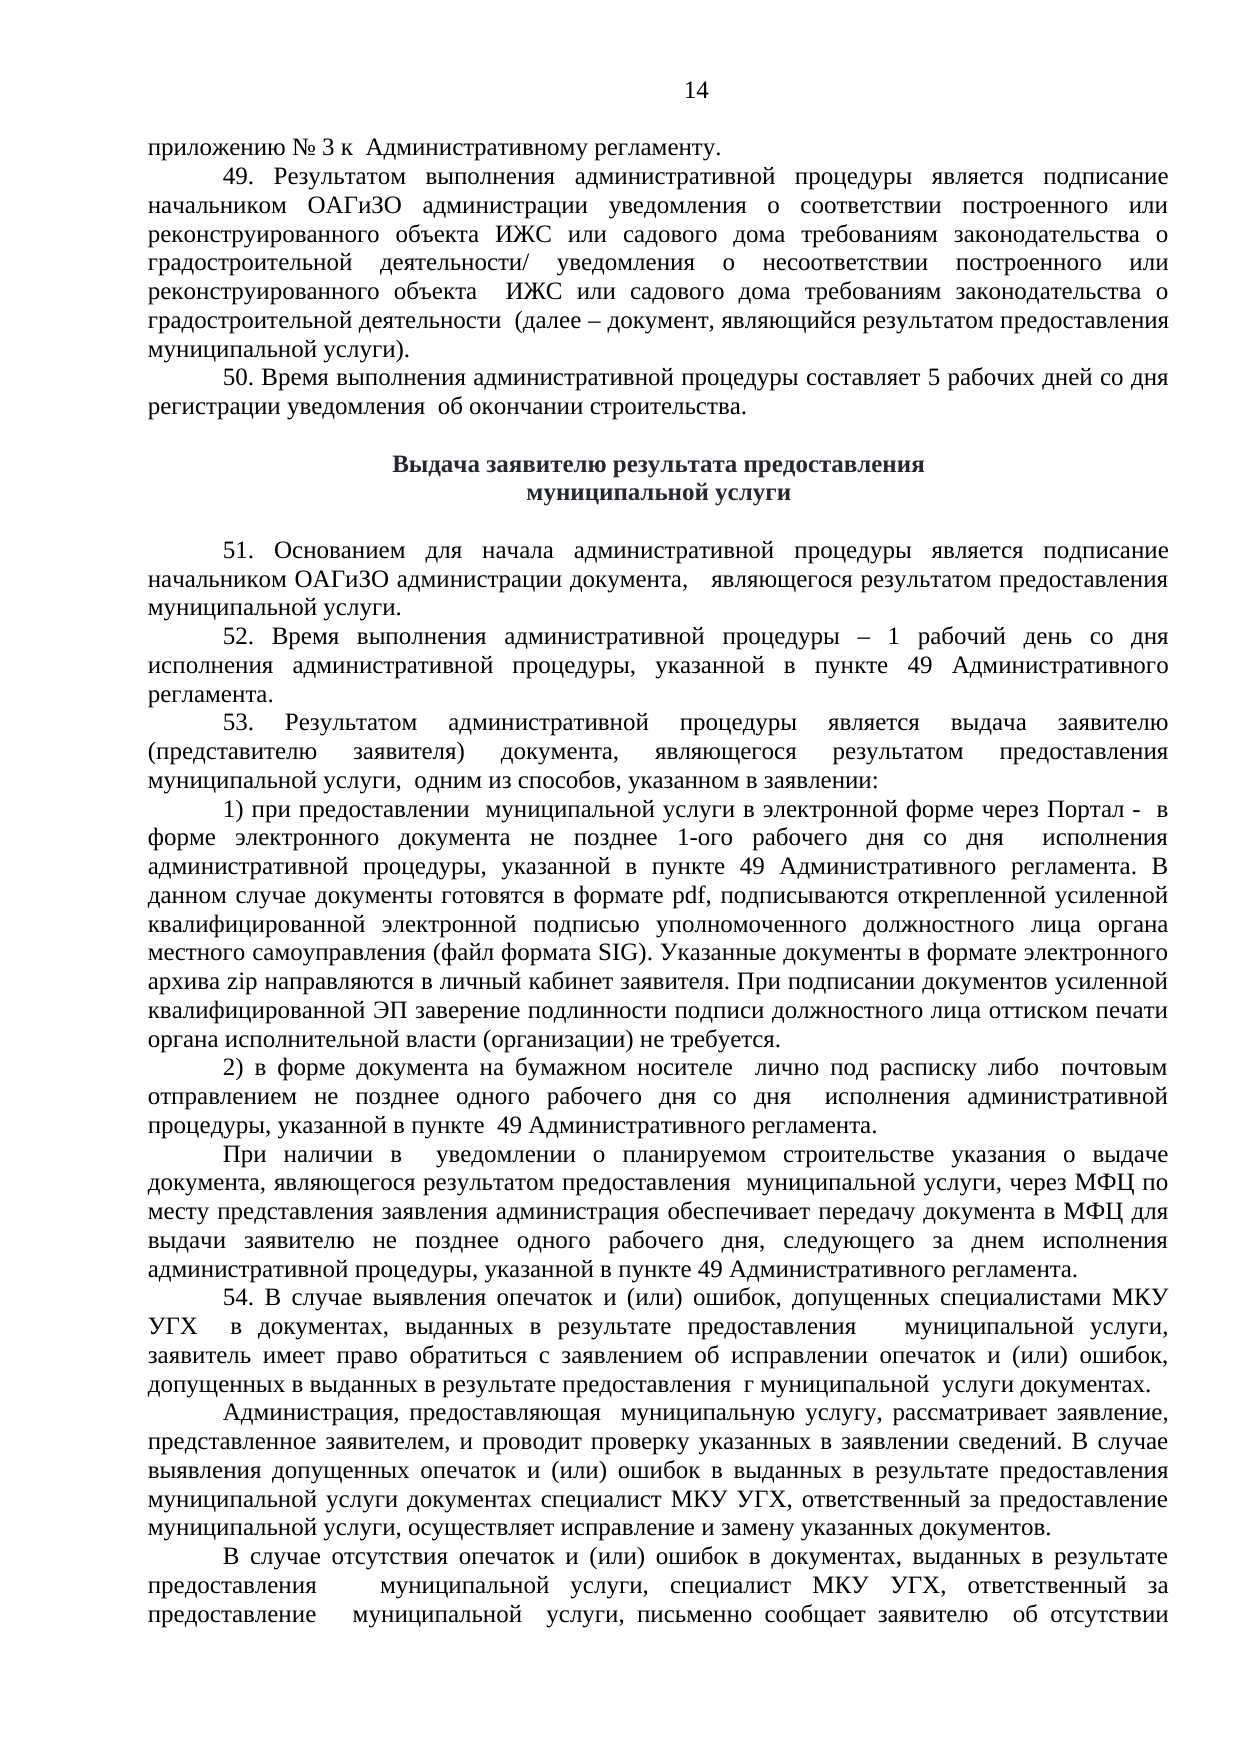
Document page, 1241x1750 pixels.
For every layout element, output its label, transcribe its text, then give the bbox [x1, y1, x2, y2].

text Администрация, предоставляющая муниципальную услугу, рассматривает заявление, представленное заявителем, и проводит проверку указанных в заявлении сведений. В случае выявления допущенных опечаток и (или) ошибок в выданных в результате предоставления муниципальной услуги документах специалист МКУ УГХ, ответственный за предоставление муниципальной услуги, осуществляет исправление и замену указанных документов. [148, 1397, 1169, 1541]
text При наличии в уведомлении о планируемом строительстве указания о выдаче документа, являющегося результатом предоставления муниципальной услуги, через МФЦ по месту представления заявления администрация обеспечивает передачу документа в МФЦ для выдачи заявителю не позднее одного рабочего дня, следующего за днем исполнения административной процедуры, указанной в пункте 49 Административного регламента. [148, 1139, 1169, 1282]
text 52. Время выполнения административной процедуры – 1 рабочий день со дня исполнения административной процедуры, указанной в пункте 49 Административного регламента. [148, 621, 1169, 707]
text 54. В случае выявления опечаток и (или) ошибок, допущенных специалистами МКУ УГХ в документах, выданных в результате предоставления муниципальной услуги, заявитель имеет право обратиться с заявлением об исправлении опечаток и (или) ошибок, допущенных в выданных в результате предоставления г муниципальной услуги документах. [148, 1282, 1169, 1397]
text 2) в форме документа на бумажном носителе лично под расписку либо почтовым отправлением не позднее одного рабочего дня со дня исполнения административной процедуры, указанной в пункте 49 Административного регламента. [148, 1052, 1169, 1139]
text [148, 132, 1169, 161]
text 50. Время выполнения административной процедуры составляет 5 рабочих дней со дня регистрации уведомления об окончании строительства. [148, 362, 1169, 420]
text 53. Результатом административной процедуры является выдача заявителю (представителю заявителя) документа, являющегося результатом предоставления муниципальной услуги, одним из способов, указанном в заявлении: [148, 707, 1169, 794]
text 1) при предоставлении муниципальной услуги в электронной форме через Портал - в форме электронного документа не позднее 1-ого рабочего дня со дня исполнения административной процедуры, указанной в пункте 49 Административного регламента. В данном случае документы готовятся в формате pdf, подписываются открепленной усиленной квалифицированной электронной подписью уполномоченного должностного лица органа местного самоуправления (файл формата SIG). Указанные документы в формате электронного архива zip направляются в личный кабинет заявителя. При подписании документов усиленной квалифицированной ЭП заверение подлинности подписи должностного лица оттиском печати органа исполнительной власти (организации) не требуется. [148, 794, 1169, 1052]
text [148, 1541, 1169, 1627]
text 49. Результатом выполнения административной процедуры является подписание начальником ОАГиЗО администрации уведомления о соответствии построенного или реконструированного объекта ИЖС или садового дома требованиям законодательства о градостроительной деятельности/ уведомления о несоответствии построенного или реконструированного объекта ИЖС или садового дома требованиям законодательства о градостроительной деятельности (далее – документ, являющийся результатом предоставления муниципальной услуги). [148, 161, 1169, 362]
subtitle муниципальной услуги [148, 477, 1169, 506]
text 51. Основанием для начала административной процедуры является подписание начальником ОАГиЗО администрации документа, являющегося результатом предоставления муниципальной услуги. [148, 535, 1169, 621]
subtitle Выдача заявителю результата предоставления [148, 449, 1169, 477]
